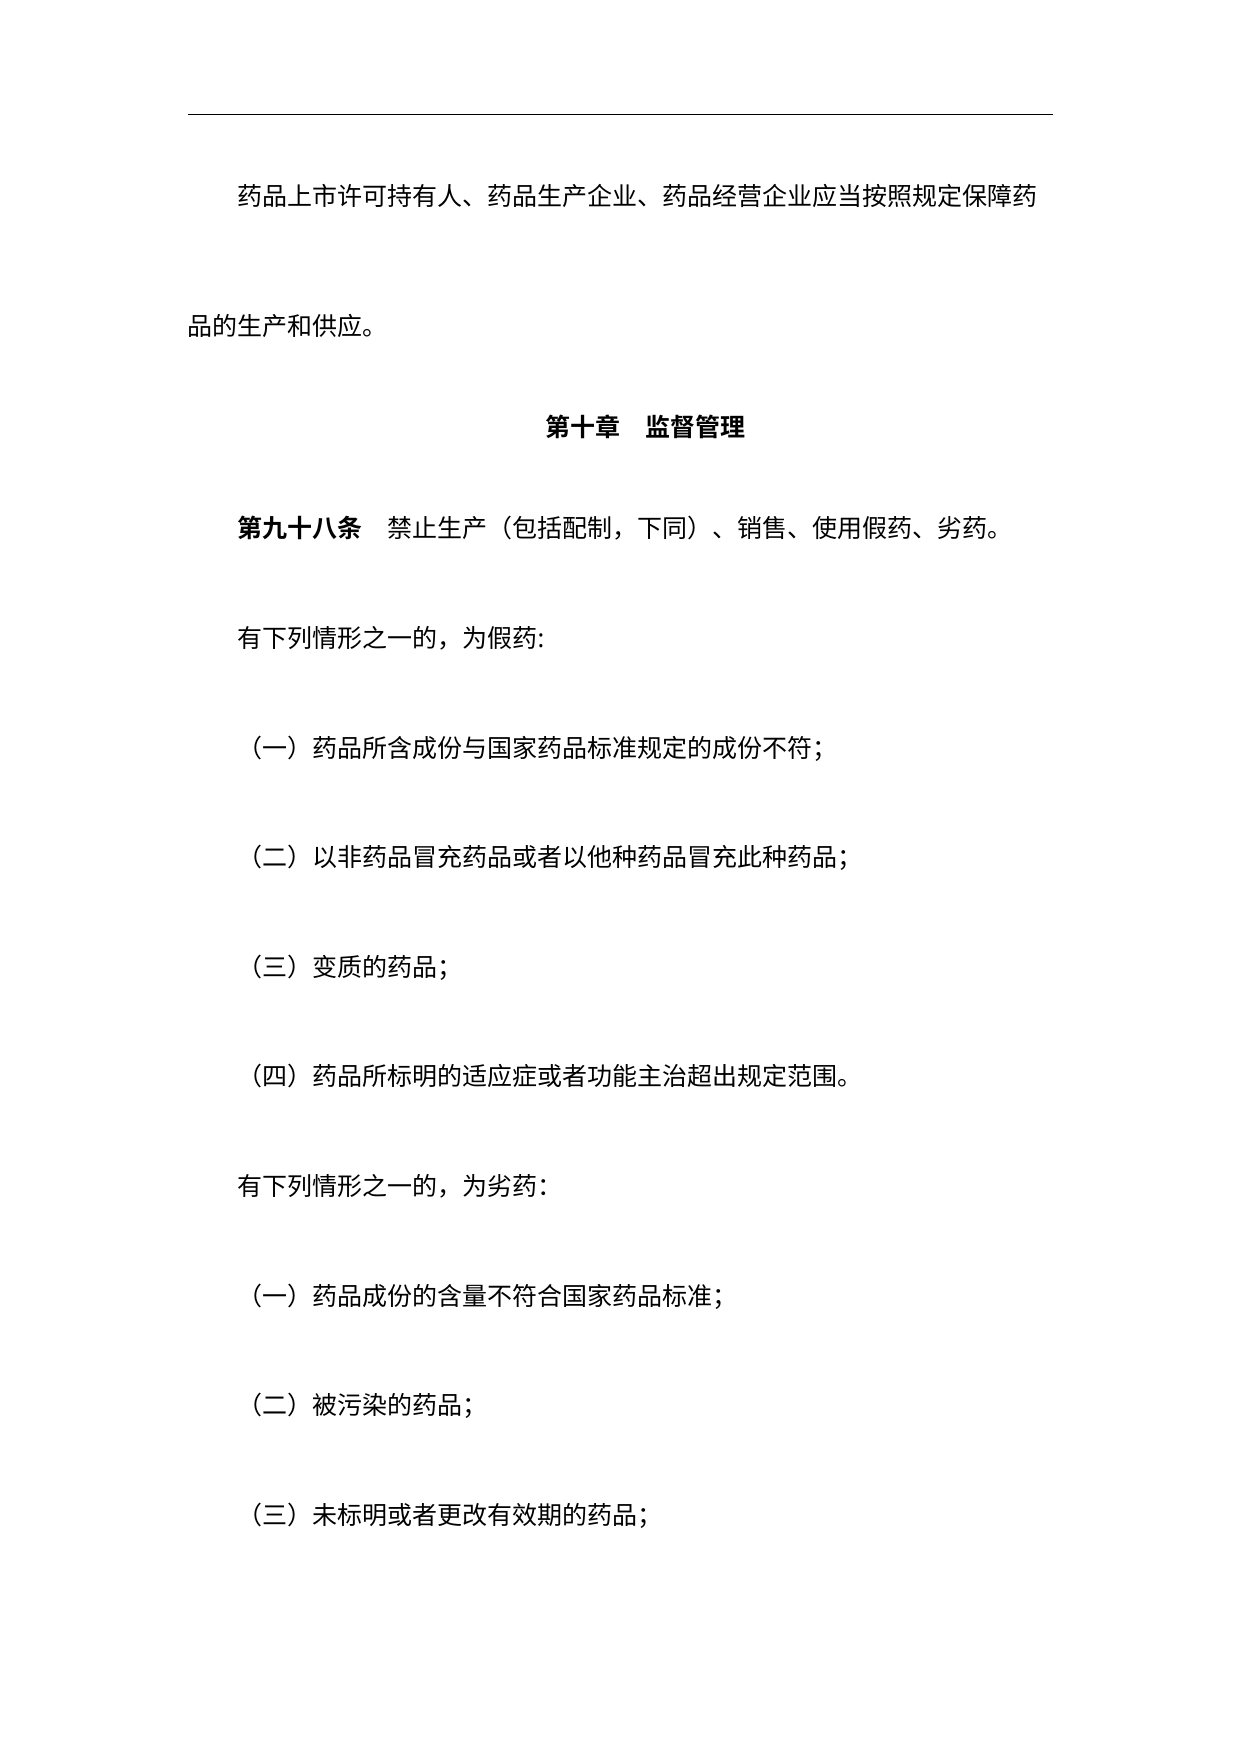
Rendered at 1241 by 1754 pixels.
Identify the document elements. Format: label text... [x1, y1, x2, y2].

text （三）变质的药品； [187, 933, 1053, 998]
text 第九十八条 禁止生产（包括配制，下同）、销售、使用假药、劣药。 [187, 494, 1053, 559]
text （一）药品所含成份与国家药品标准规定的成份不符； [187, 714, 1053, 779]
text 药品上市许可持有人、药品生产企业、药品经营企业应当按照规定保障药品的生产和供应。 [187, 162, 1053, 357]
text （二）以非药品冒充药品或者以他种药品冒充此种药品； [187, 823, 1053, 888]
text 有下列情形之一的，为假药: [187, 604, 1053, 669]
text 有下列情形之一的，为劣药： [187, 1152, 1053, 1217]
text （二）被污染的药品； [187, 1371, 1053, 1436]
text （四）药品所标明的适应症或者功能主治超出规定范围。 [187, 1042, 1053, 1107]
text （一）药品成份的含量不符合国家药品标准； [187, 1262, 1053, 1327]
text （三）未标明或者更改有效期的药品； [187, 1481, 1053, 1546]
text 第十章 监督管理 [187, 393, 1053, 458]
